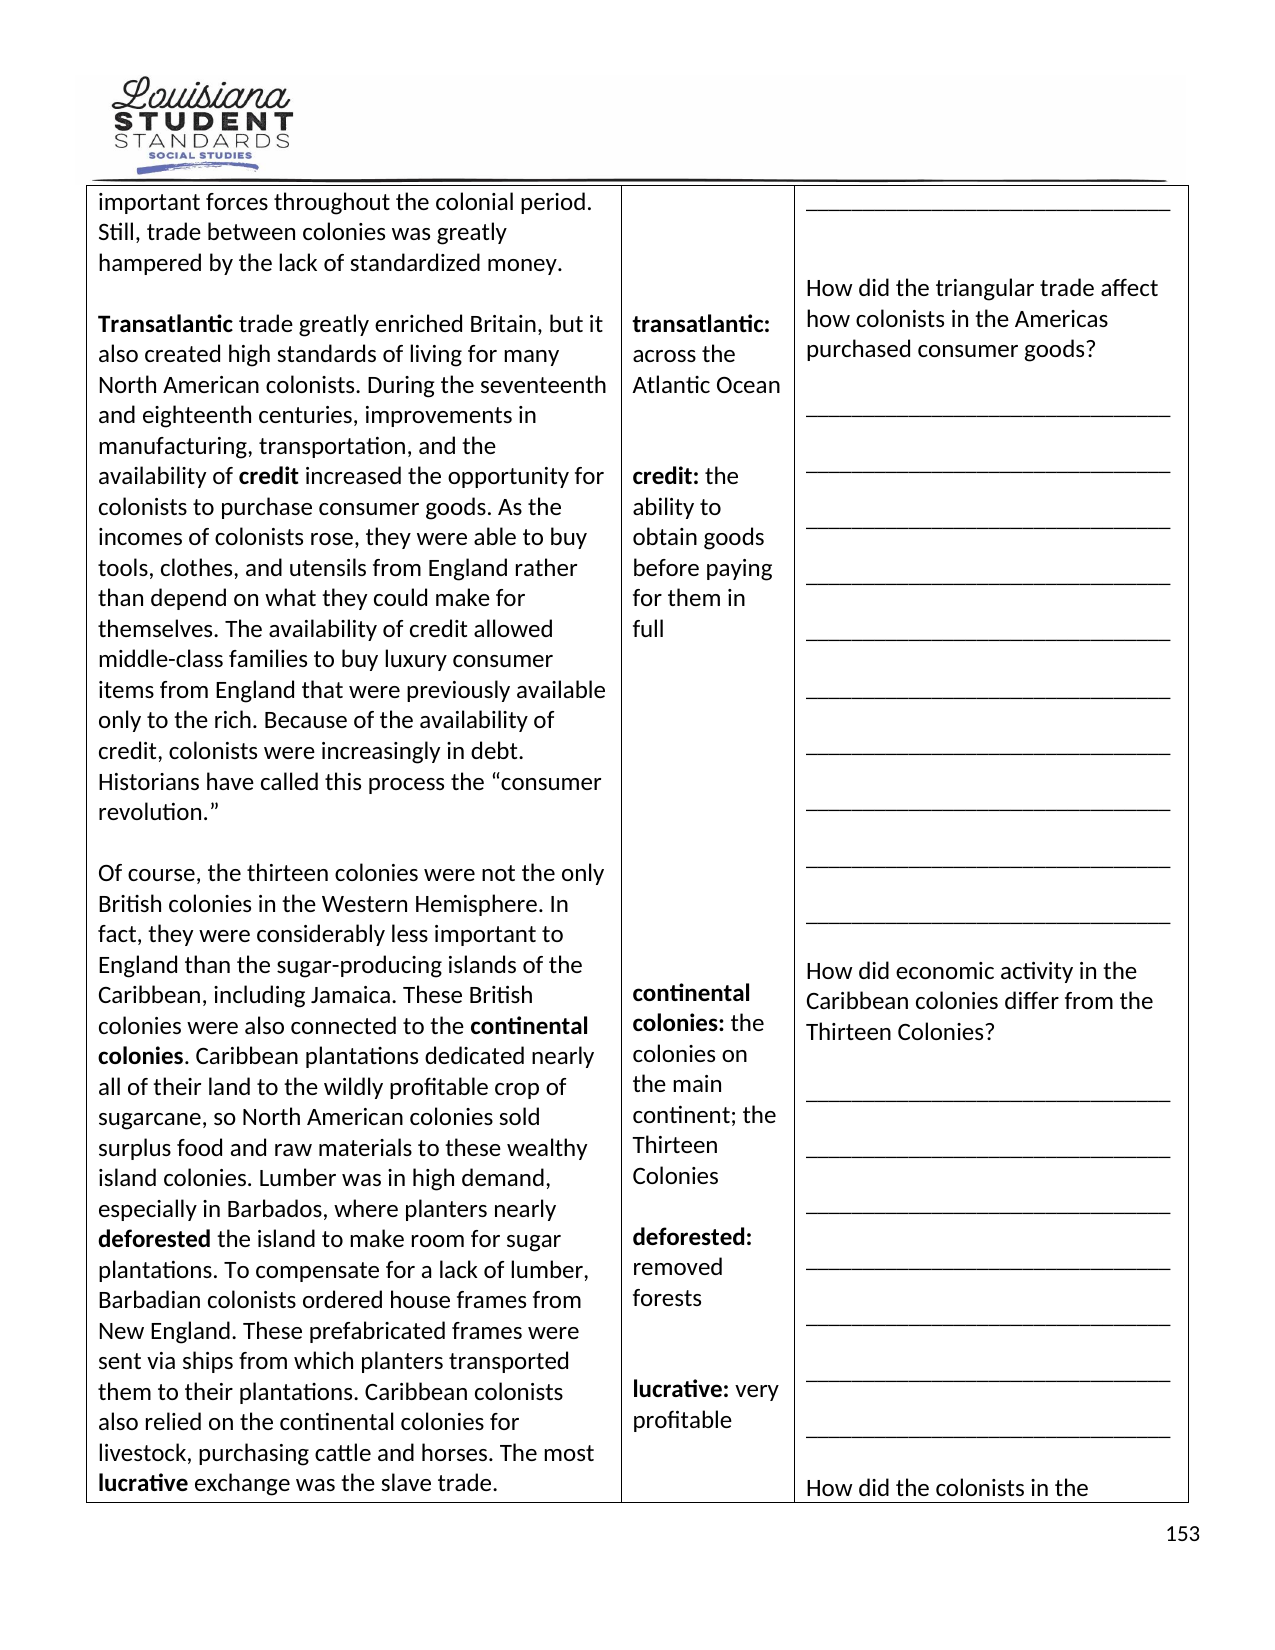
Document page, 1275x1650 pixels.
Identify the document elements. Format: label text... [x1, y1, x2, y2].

picture [75, 75, 1186, 185]
